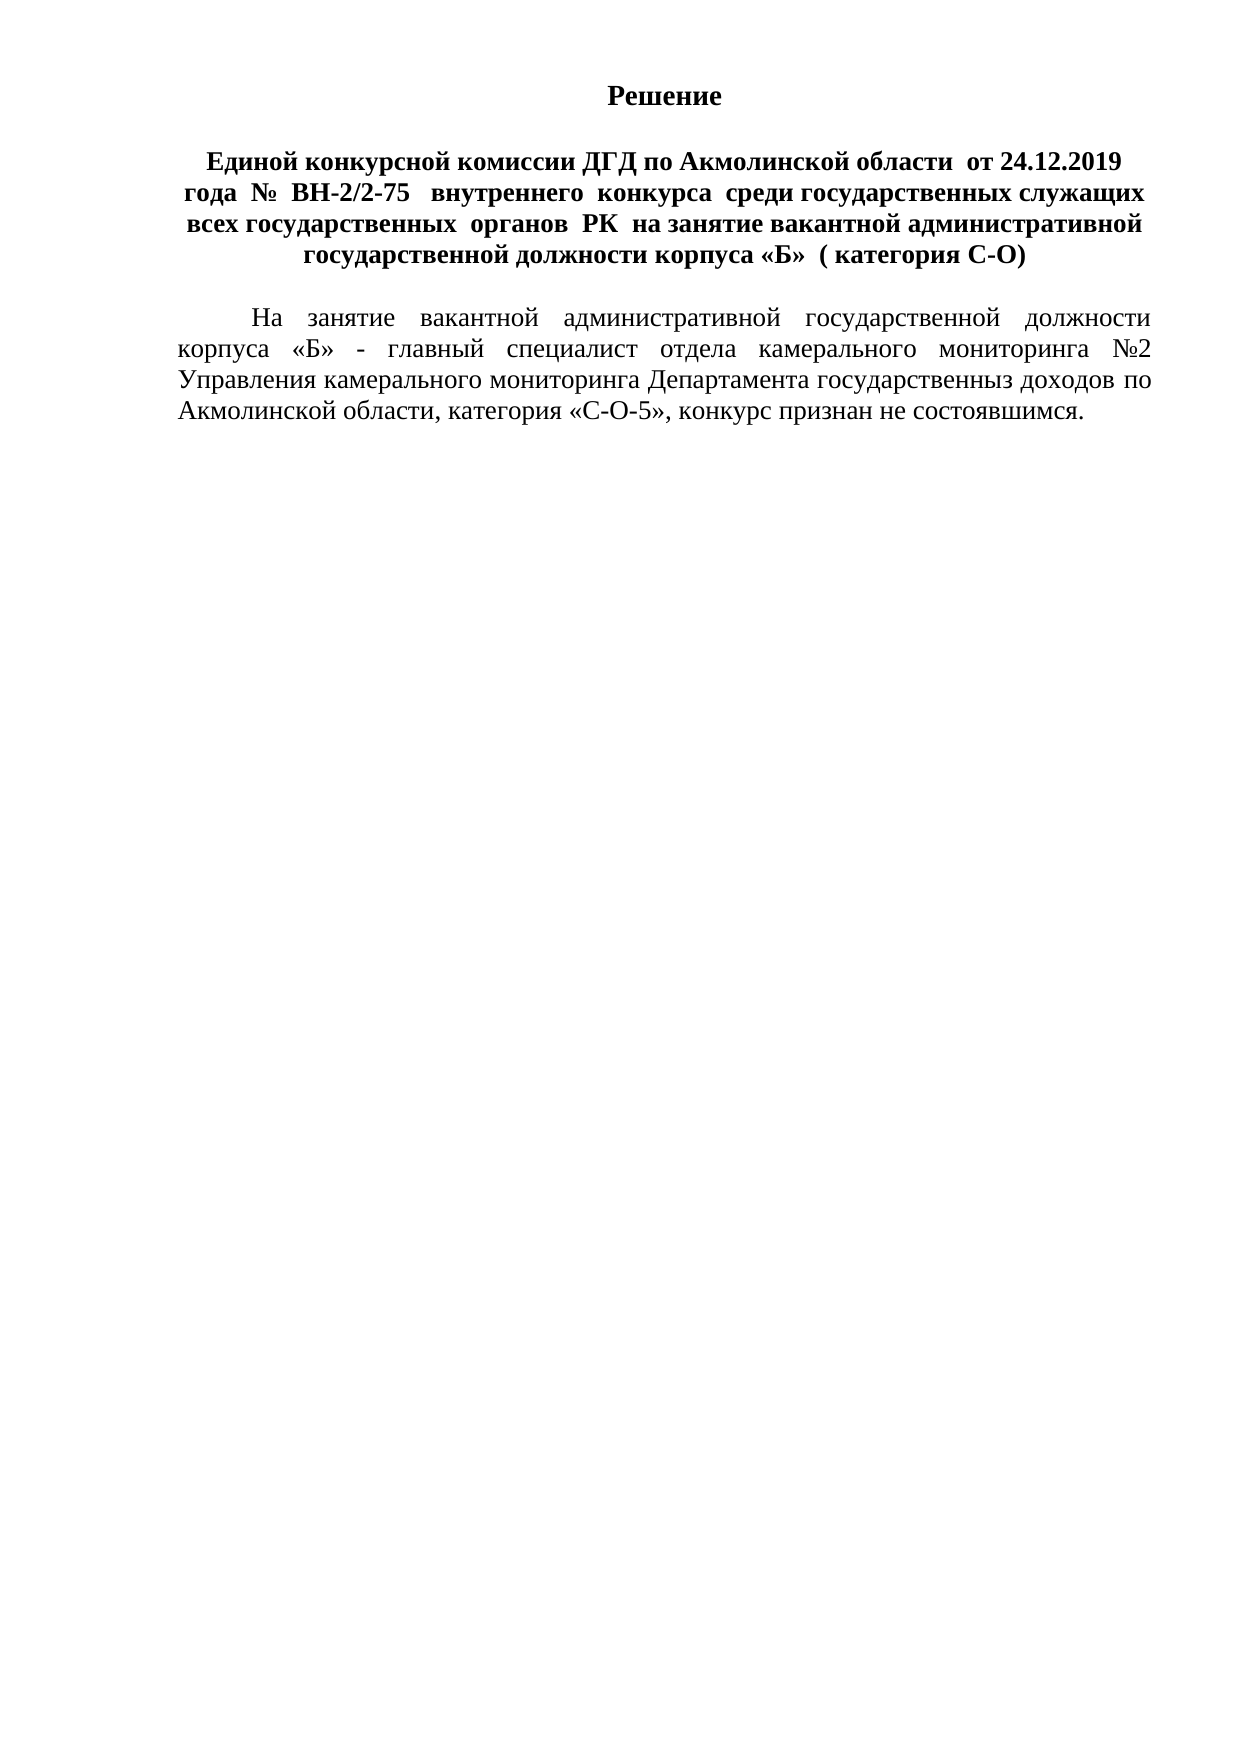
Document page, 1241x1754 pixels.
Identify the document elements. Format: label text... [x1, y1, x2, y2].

text Единой конкурсной комиссии ДГД по Акмолинской области от 24.12.2019 года № ВН-2/2-75 внутреннего конкурса среди государственных служащих всех государственных органов РК на занятие вакантной административной государственной должности корпуса «Б» ( категория С-О) [177, 145, 1152, 269]
text На занятие вакантной административной государственной должности корпуса «Б» - главный специалист отдела камерального мониторинга №2 Управления камерального мониторинга Департамента государственныз доходов по Акмолинской области, категория «С-О-5», конкурс признан не состоявшимся. [177, 301, 1152, 425]
text Решение [177, 78, 1152, 111]
